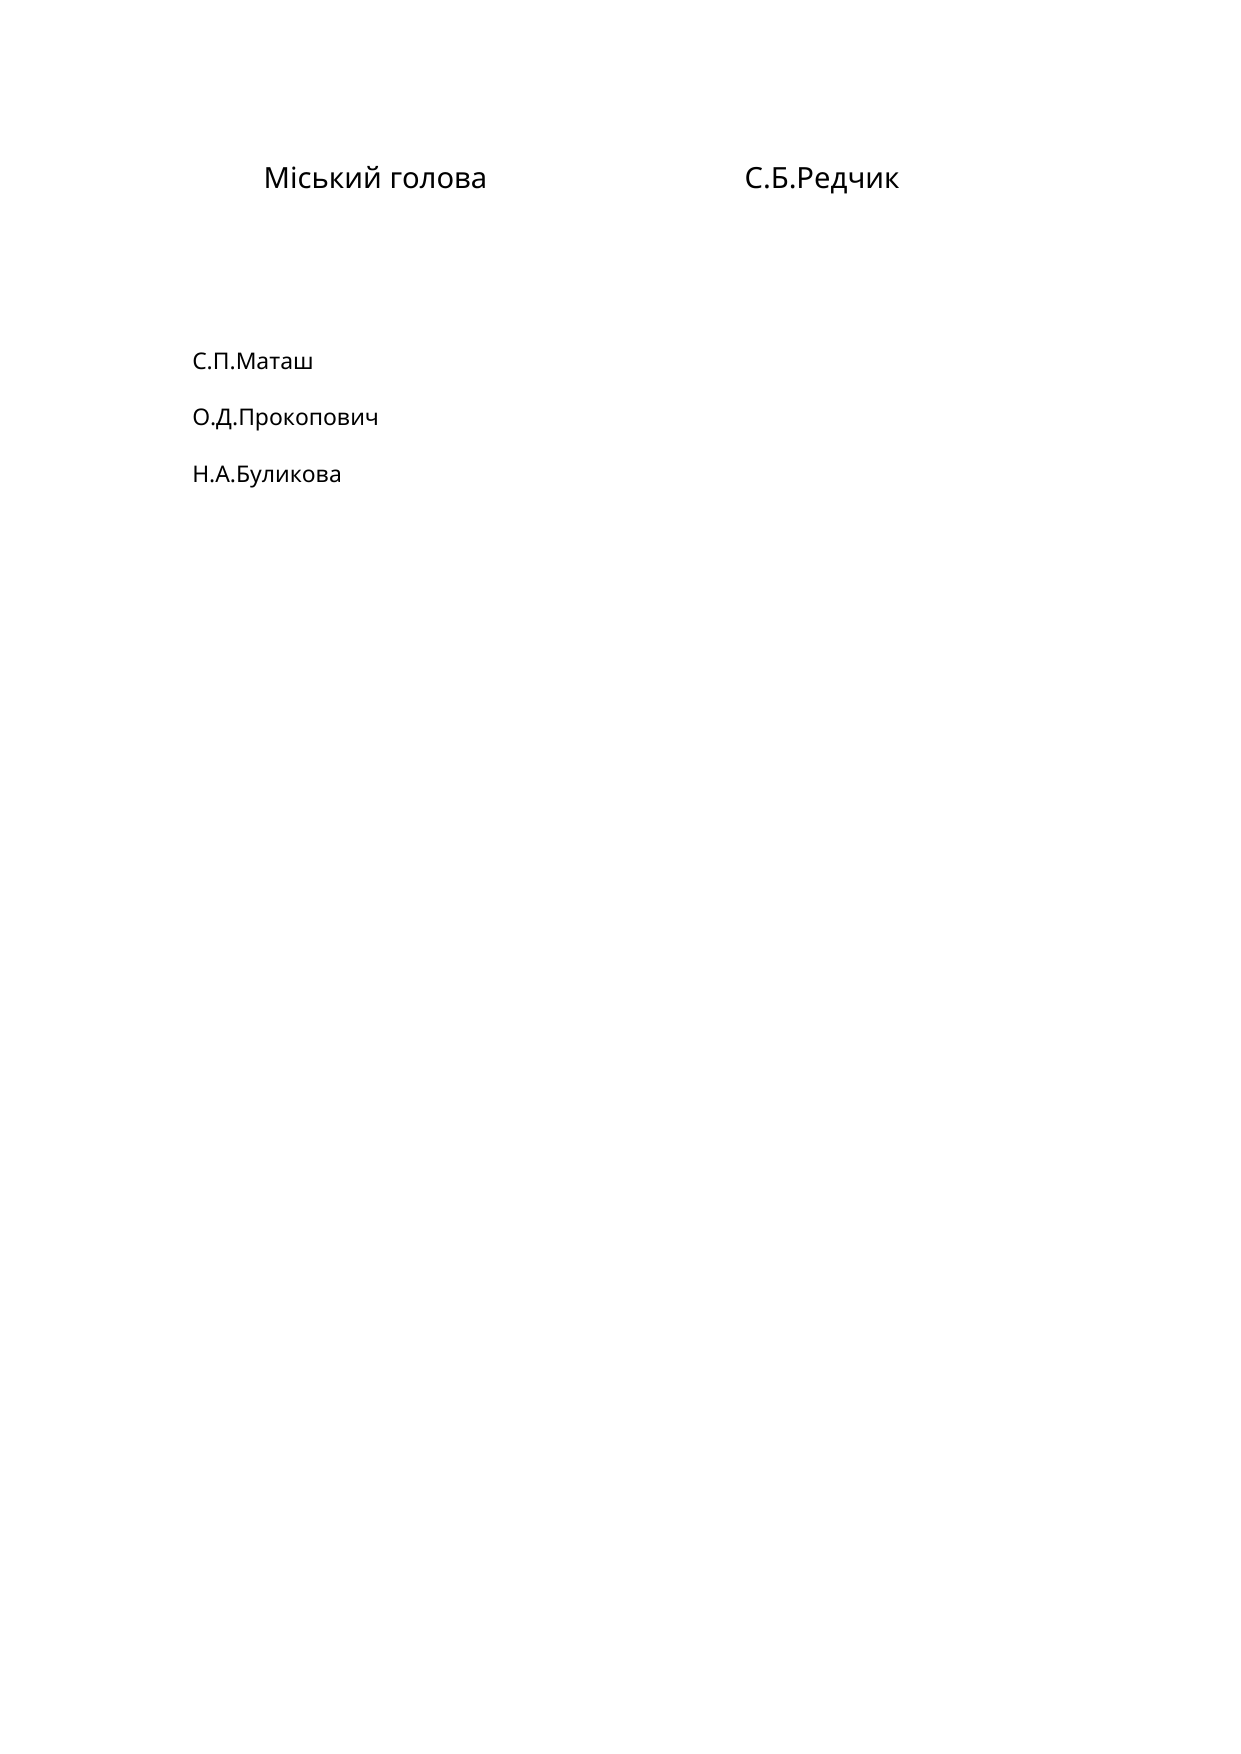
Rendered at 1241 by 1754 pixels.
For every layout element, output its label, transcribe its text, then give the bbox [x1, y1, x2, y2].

text С.П.Маташ [192, 344, 1181, 376]
text Міський голова С.Б.Редчик [248, 158, 1181, 197]
text О.Д.Прокопович [192, 401, 1181, 433]
text Н.А.Буликова [192, 458, 1181, 489]
